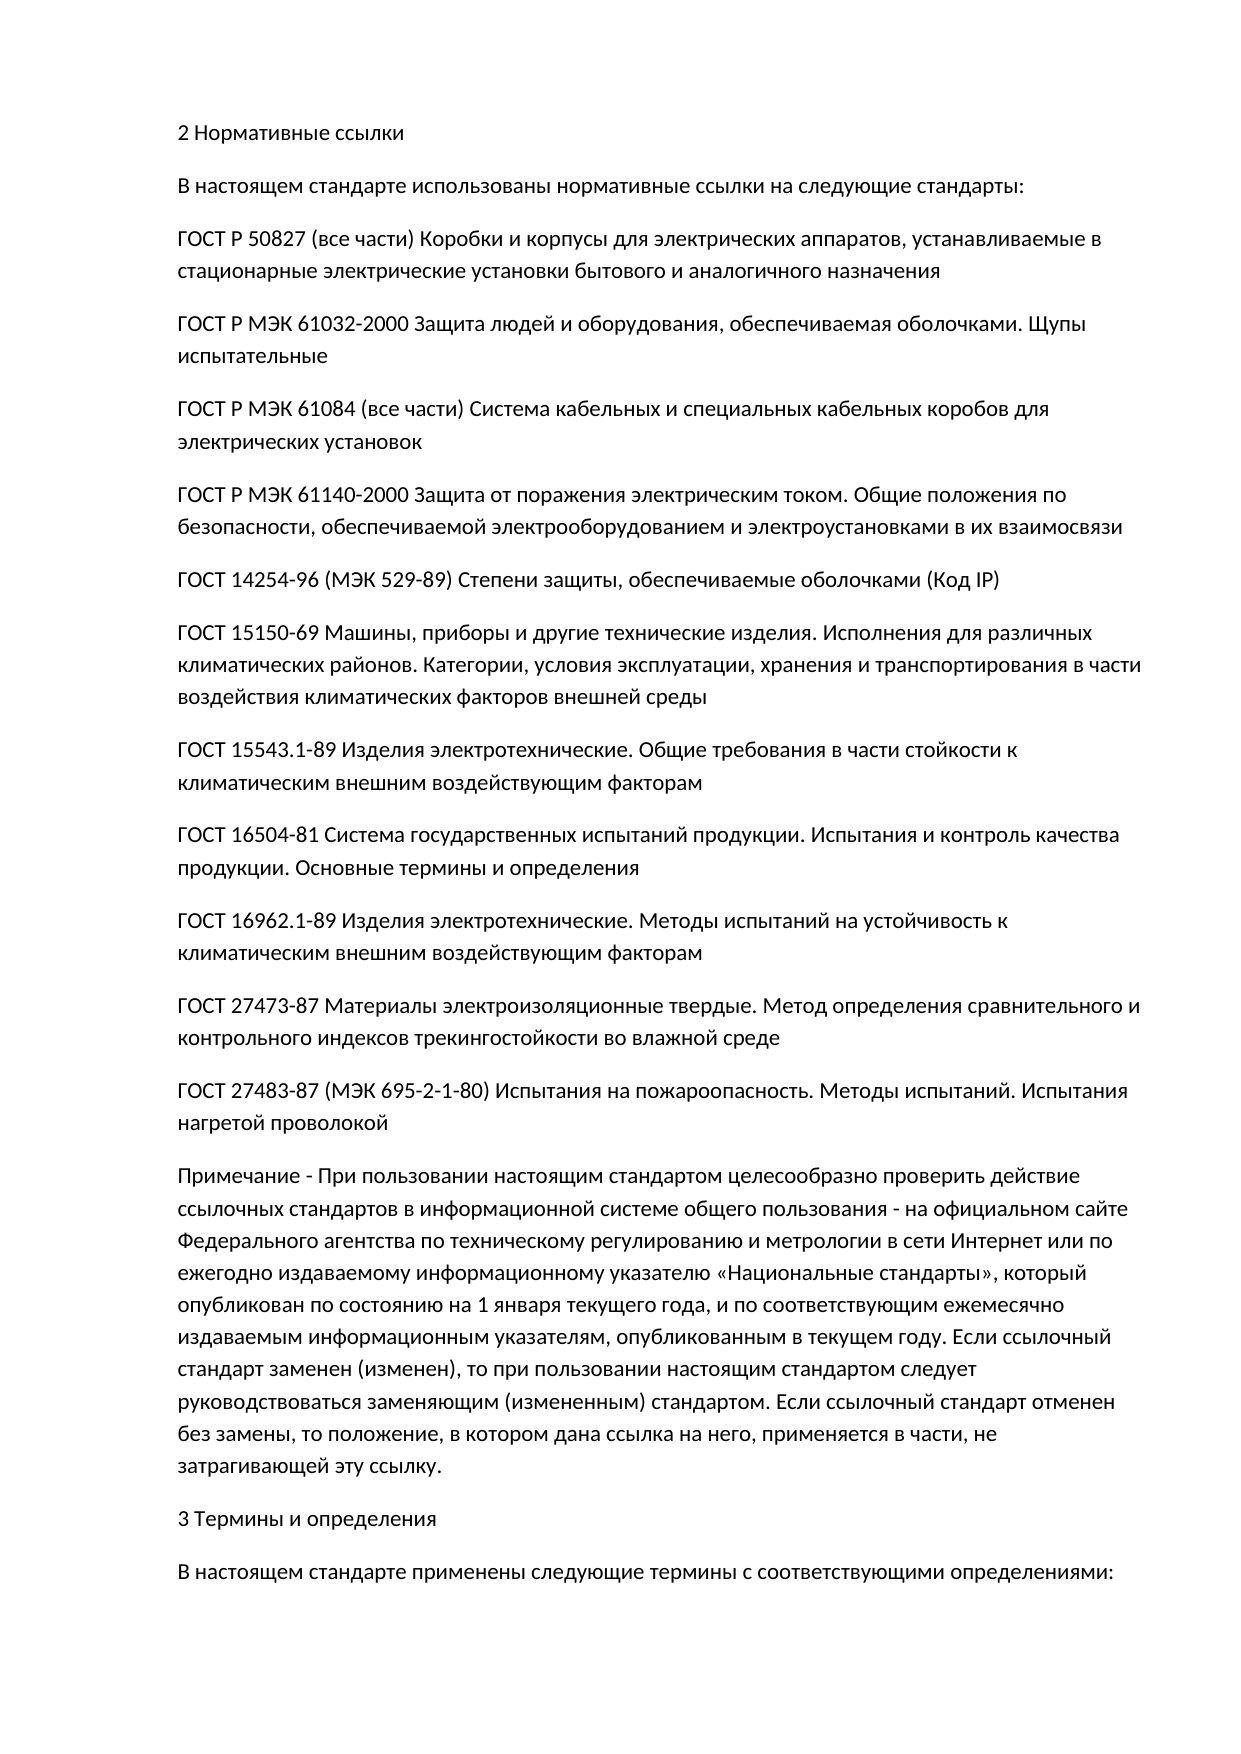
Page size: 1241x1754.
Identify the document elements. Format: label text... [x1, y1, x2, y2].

text ГОСТ 27483-87 (МЭК 695-2-1-80) Испытания на пожароопасность. Методы испытаний. Испытания нагретой проволокой [177, 1076, 1152, 1136]
text ГОСТ 15150-69 Машины, приборы и другие технические изделия. Исполнения для различных климатических районов. Категории, условия эксплуатации, хранения и транспортирования в части воздействия климатических факторов внешней среды [177, 618, 1152, 710]
text В настоящем стандарте использованы нормативные ссылки на следующие стандарты: [177, 171, 1152, 199]
text ГОСТ Р МЭК 61032-2000 Защита людей и оборудования, обеспечиваемая оболочками. Щупы испытательные [177, 309, 1152, 369]
text В настоящем стандарте применены следующие термины с соответствующими определениями: [177, 1557, 1152, 1585]
text ГОСТ 27473-87 Материалы электроизоляционные твердые. Метод определения сравнительного и контрольного индексов трекингостойкости во влажной среде [177, 991, 1152, 1051]
text Примечание - При пользовании настоящим стандартом целесообразно проверить действие ссылочных стандартов в информационной системе общего пользования - на официальном сайте Федерального агентства по техническому регулированию и метрологии в сети Интернет или по ежегодно издаваемому информационному указателю «Национальные стандарты», который опубликован по состоянию на 1 января текущего года, и по соответствующим ежемесячно издаваемым информационным указателям, опубликованным в текущем году. Если ссылочный стандарт заменен (изменен), то при пользовании настоящим стандартом следует руководствоваться заменяющим (измененным) стандартом. Если ссылочный стандарт отменен без замены, то положение, в котором дана ссылка на него, применяется в части, не затрагивающей эту ссылку. [177, 1161, 1152, 1479]
text ГОСТ Р 50827 (все части) Коробки и корпусы для электрических аппаратов, устанавливаемые в стационарные электрические установки бытового и аналогичного назначения [177, 224, 1152, 284]
text ГОСТ 14254-96 (МЭК 529-89) Степени защиты, обеспечиваемые оболочками (Код IP) [177, 565, 1152, 593]
text ГОСТ 15543.1-89 Изделия электротехнические. Общие требования в части стойкости к климатическим внешним воздействующим факторам [177, 735, 1152, 796]
text 3 Термины и определения [177, 1504, 1152, 1532]
text 2 Нормативные ссылки [177, 118, 1152, 146]
text ГОСТ Р МЭК 61084 (все части) Система кабельных и специальных кабельных коробов для электрических установок [177, 394, 1152, 455]
text ГОСТ 16962.1-89 Изделия электротехнические. Методы испытаний на устойчивость к климатическим внешним воздействующим факторам [177, 906, 1152, 966]
text ГОСТ Р МЭК 61140-2000 Защита от поражения электрическим током. Общие положения по безопасности, обеспечиваемой электрооборудованием и электроустановками в их взаимосвязи [177, 480, 1152, 540]
text ГОСТ 16504-81 Система государственных испытаний продукции. Испытания и контроль качества продукции. Основные термины и определения [177, 821, 1152, 881]
